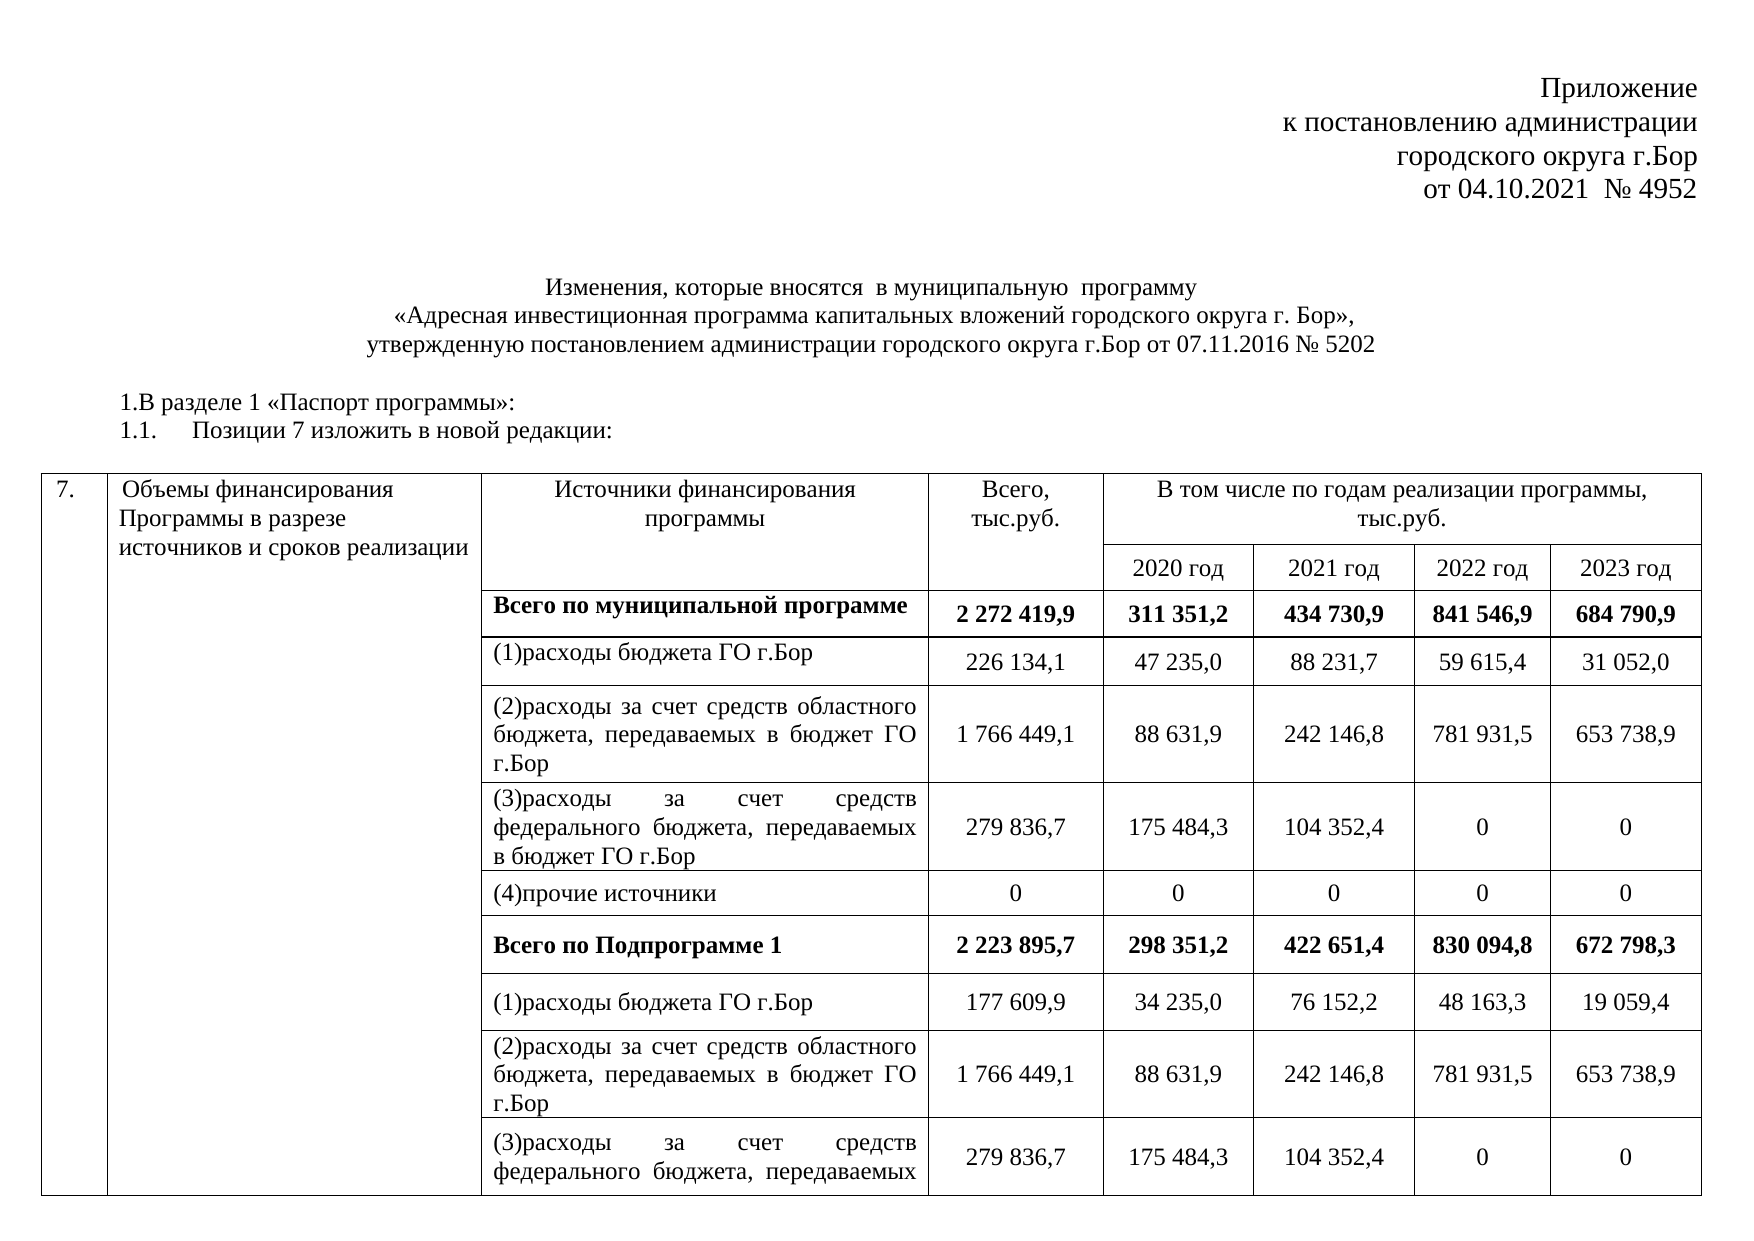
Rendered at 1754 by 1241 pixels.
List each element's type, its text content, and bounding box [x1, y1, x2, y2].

table_cell 434 730,9 [1254, 591, 1414, 636]
table_cell 422 651,4 [1254, 916, 1414, 972]
table_cell Всего по Подпрограмме 1 [482, 916, 928, 972]
table_header Объемы финансирования Программы в разрезе источников и сроков реализации [108, 474, 481, 1194]
table_cell 34 235,0 [1104, 974, 1253, 1030]
table_cell 59 615,4 [1415, 638, 1550, 684]
table_cell 830 094,8 [1415, 916, 1550, 972]
table_cell 88 231,7 [1254, 638, 1414, 684]
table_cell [482, 1118, 928, 1194]
table_cell 653 738,9 [1551, 1031, 1701, 1117]
table_cell 2 223 895,7 [929, 916, 1103, 972]
table_cell 298 351,2 [1104, 916, 1253, 972]
table_cell 0 [929, 871, 1103, 914]
text Изменения, которые вносятся в муниципальную программу [44, 272, 1698, 301]
table_cell 2021 год [1254, 545, 1414, 589]
table_cell 2023 год [1551, 545, 1701, 589]
table_cell 0 [1551, 871, 1701, 914]
table_cell 2022 год [1415, 545, 1550, 589]
table_cell 279 836,7 [929, 783, 1103, 869]
table_cell 2020 год [1104, 545, 1253, 589]
text «Адресная инвестиционная программа капитальных вложений городского округа г. Бор», [44, 301, 1698, 329]
text к постановлению администрации [44, 104, 1698, 138]
table_cell 0 [1254, 871, 1414, 914]
table_cell (1)расходы бюджета ГО г.Бор [482, 638, 928, 684]
text от 04.10.2021 № 4952 [44, 171, 1698, 205]
table_cell 76 152,2 [1254, 974, 1414, 1030]
table_cell 0 [1415, 783, 1550, 869]
text утвержденную постановлением администрации городского округа г.Бор от 07.11.2016 № 5202 [44, 329, 1698, 358]
list Позиции 7 изложить в новой редакции: [119, 416, 1698, 444]
table_cell 47 235,0 [1104, 638, 1253, 684]
table_cell 0 [1104, 871, 1253, 914]
table_cell 242 146,8 [1254, 686, 1414, 782]
table_cell 653 738,9 [1551, 686, 1701, 782]
table_cell 0 [1551, 1118, 1701, 1194]
table_cell 175 484,3 [1104, 783, 1253, 869]
table_cell (2)расходы за счет средств областного бюджета, передаваемых в бюджет ГО г.Бор [482, 686, 928, 782]
table_cell (4)прочие источники [482, 871, 928, 914]
table_header В том числе по годам реализации программы, тыс.руб. [1104, 474, 1701, 544]
table_cell (3)расходы за счет средств федерального бюджета, передаваемых в бюджет ГО г.Бор [482, 783, 928, 869]
table_cell 1 766 449,1 [929, 1031, 1103, 1117]
table_cell 104 352,4 [1254, 1118, 1414, 1194]
table_cell 175 484,3 [1104, 1118, 1253, 1194]
table_cell (1)расходы бюджета ГО г.Бор [482, 974, 928, 1030]
table_cell (2)расходы за счет средств областного бюджета, передаваемых в бюджет ГО г.Бор [482, 1031, 928, 1117]
table_cell 0 [1415, 1118, 1550, 1194]
table_cell 0 [1415, 871, 1550, 914]
table_cell 48 163,3 [1415, 974, 1550, 1030]
table_cell 177 609,9 [929, 974, 1103, 1030]
table_cell 781 931,5 [1415, 1031, 1550, 1117]
text 1.В разделе 1 «Паспорт программы»: [119, 387, 1698, 416]
table_cell 311 351,2 [1104, 591, 1253, 636]
table_cell 1 766 449,1 [929, 686, 1103, 782]
table_cell 19 059,4 [1551, 974, 1701, 1030]
table_cell 684 790,9 [1551, 591, 1701, 636]
table_cell 242 146,8 [1254, 1031, 1414, 1117]
table_cell 88 631,9 [1104, 1031, 1253, 1117]
table_cell 104 352,4 [1254, 783, 1414, 869]
text Приложение [44, 71, 1698, 104]
table_header Всего, тыс.руб. [929, 474, 1103, 589]
table_cell 2 272 419,9 [929, 591, 1103, 636]
table_cell 31 052,0 [1551, 638, 1701, 684]
table_header Источники финансирования программы [482, 474, 928, 589]
table_cell 0 [1551, 783, 1701, 869]
table_cell 781 931,5 [1415, 686, 1550, 782]
table_cell 88 631,9 [1104, 686, 1253, 782]
text городского округа г.Бор [44, 138, 1698, 171]
table_cell 279 836,7 [929, 1118, 1103, 1194]
table_cell Всего по муниципальной программе [482, 591, 928, 636]
table_cell 226 134,1 [929, 638, 1103, 684]
table_cell 841 546,9 [1415, 591, 1550, 636]
table_header 7. [42, 474, 107, 1194]
table_cell 672 798,3 [1551, 916, 1701, 972]
